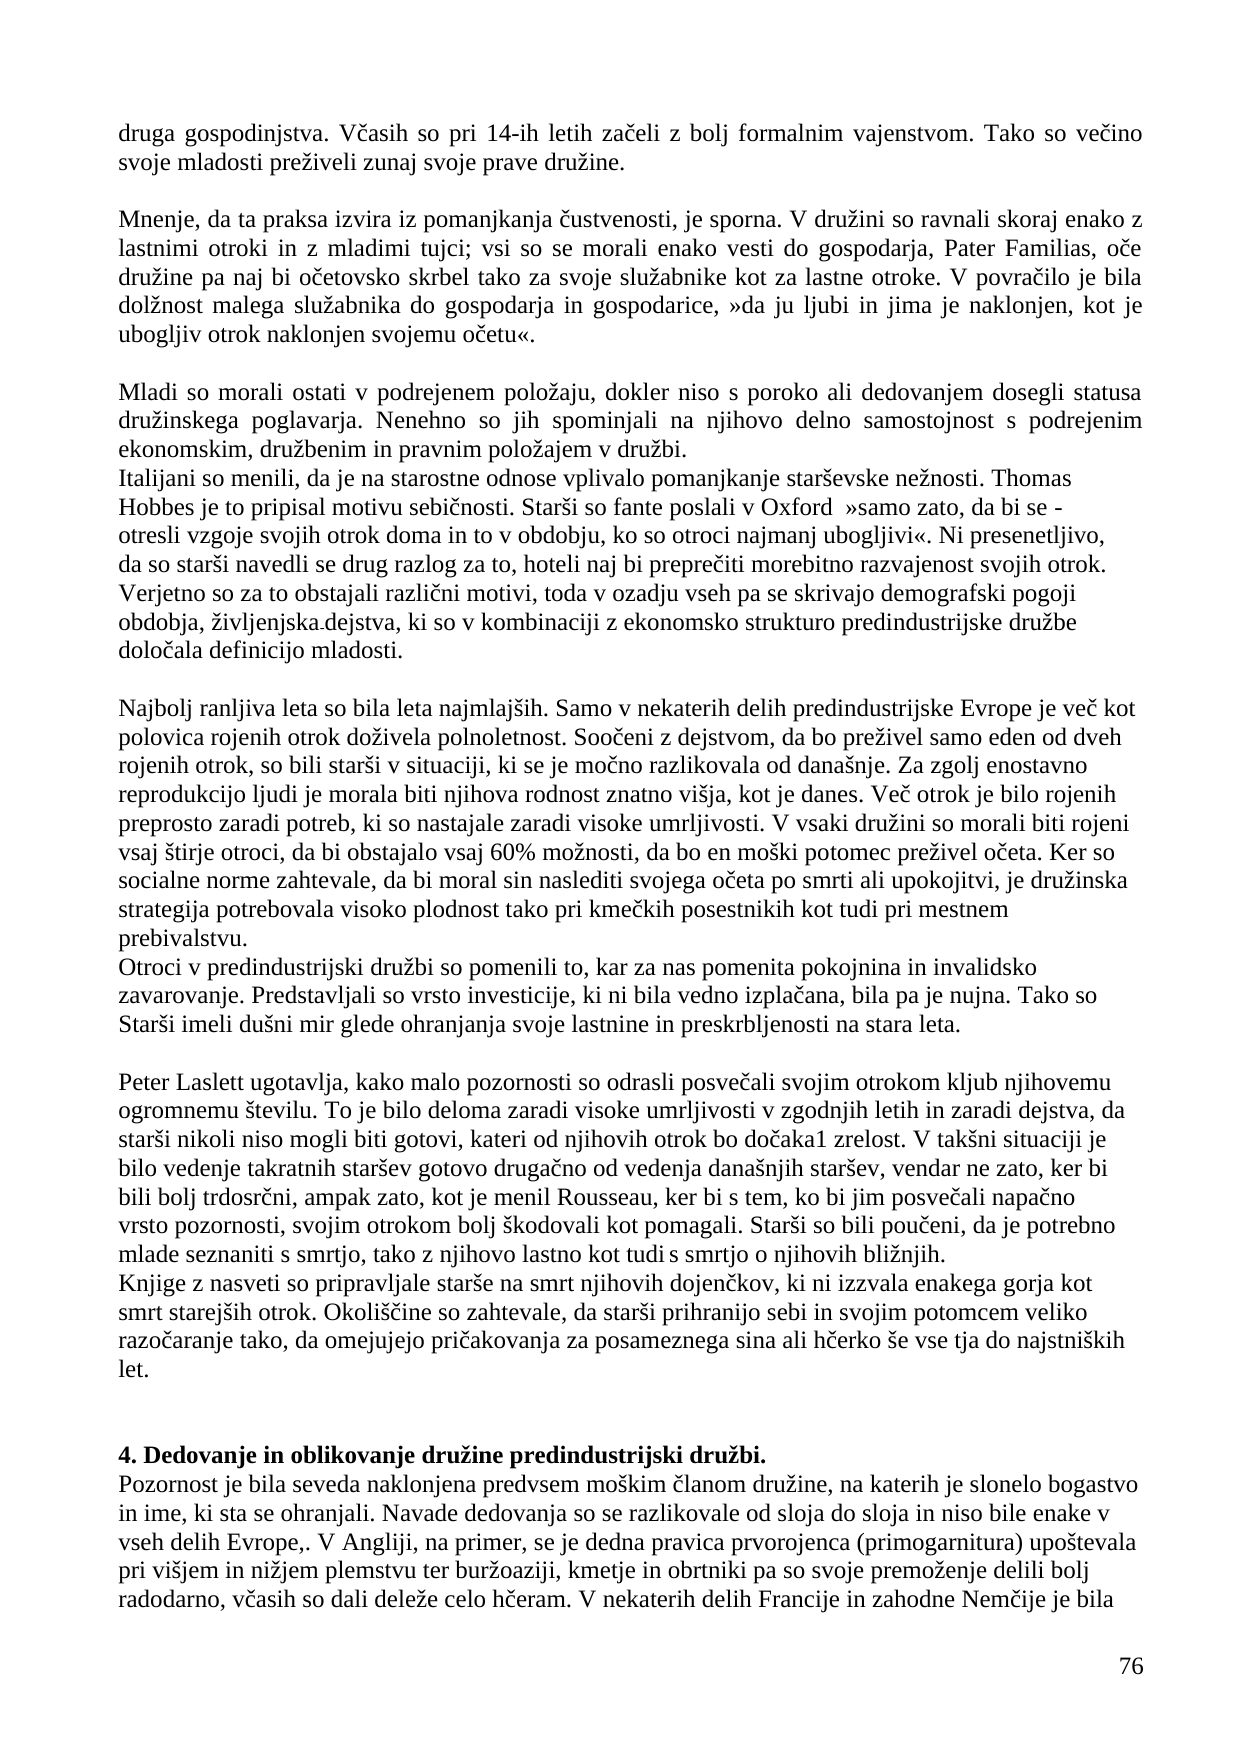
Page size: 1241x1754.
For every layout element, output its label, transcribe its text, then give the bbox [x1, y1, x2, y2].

text Najbolj ranljiva leta so bila leta najmlajših. Samo v nekaterih delih predindustrijske Evrope je več kot polovica rojenih otrok doživela polnoletnost. Soočeni z dejstvom, da bo preživel samo eden od dveh rojenih otrok, so bili starši v situaciji, ki se je močno razlikovala od današnje. Za zgolj enostavno reprodukcijo ljudi je morala biti njihova rodnost znatno višja, kot je danes. Več otrok je bilo rojenih preprosto zaradi potreb, ki so nastajale zaradi visoke umrljivosti. V vsaki družini so morali biti rojeni vsaj štirje otroci, da bi obstajalo vsaj 60% možnosti, da bo en moški potomec preživel očeta. Ker so socialne norme zahtevale, da bi moral sin naslediti svojega očeta po smrti ali upokojitvi, je družinska strategija potrebovala visoko plodnost tako pri kmečkih posestnikih kot tudi pri mestnem prebivalstvu. [118, 693, 1144, 952]
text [118, 1469, 1144, 1613]
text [118, 118, 1144, 176]
text Mnenje, da ta praksa izvira iz pomanjkanja čustvenosti, je sporna. V družini so ravnali skoraj enako z lastnimi otroki in z mladimi tujci; vsi so se morali enako vesti do gospodarja, Pater Familias, oče družine pa naj bi očetovsko skrbel tako za svoje služabnike kot za lastne otroke. V povračilo je bila dolžnost malega služabnika do gospodarja in gospodarice, »da ju ljubi in jima je naklonjen, kot je ubogljiv otrok naklonjen svojemu očetu«. [118, 204, 1144, 348]
text Mladi so morali ostati v podrejenem položaju, dokler niso s poroko ali dedovanjem dosegli statusa družinskega poglavarja. Nenehno so jih spominjali na njihovo delno samostojnost s podrejenim ekonomskim, družbenim in pravnim položajem v družbi. [118, 377, 1144, 463]
text Peter Laslett ugotavlja, kako malo pozornosti so odrasli posvečali svojim otrokom kljub njihovemu ogromnemu številu. To je bilo deloma zaradi visoke umrljivosti v zgodnjih letih in zaradi dejstva, da starši nikoli niso mogli biti gotovi, kateri od njihovih otrok bo dočaka1 zrelost. V takšni situaciji je bilo vedenje takratnih staršev gotovo drugačno od vedenja današnjih staršev, vendar ne zato, ker bi bili bolj trdosrčni, ampak zato, kot je menil Rousseau, ker bi s tem, ko bi jim posvečali napačno vrsto pozornosti, svojim otrokom bolj škodovali kot pomagali. Starši so bili poučeni, da je potrebno mlade seznaniti s smrtjo, tako z njihovo lastno kot tudi s smrtjo o njihovih bližnjih. [118, 1067, 1129, 1268]
text Knjige z nasveti so pripravljale starše na smrt njihovih dojenčkov, ki ni izzvala enakega gorja kot smrt starejših otrok. Okoliščine so zahtevale, da starši prihranijo sebi in svojim potomcem veliko razočaranje tako, da omejujejo pričakovanja za posameznega sina ali hčerko še vse tja do najstniških let. [118, 1268, 1129, 1383]
text Italijani so menili, da je na starostne odnose vplivalo pomanjkanje starševske nežnosti. Thomas Hobbes je to pripisal motivu sebičnosti. Starši so fante poslali v Oxford »samo zato, da bi se otresli vzgoje svojih otrok doma in to v obdobju, ko so otroci najmanj ubogljivi«. Ni presenetljivo, da so starši navedli se drug razlog za to, hoteli naj bi preprečiti morebitno razvajenost svojih otrok. Verjetno so za to obstajali različni motivi, toda v ozadju vseh pa se skrivajo demografski pogoji obdobja, življenjska-dejstva, ki so v kombinaciji z ekonomsko strukturo predindustrijske družbe določala definicijo mladosti. [118, 463, 1114, 664]
text Otroci v predindustrijski družbi so pomenili to, kar za nas pomenita pokojnina in invalidsko zavarovanje. Predstavljali so vrsto investicije, ki ni bila vedno izplačana, bila pa je nujna. Tako so Starši imeli dušni mir glede ohranjanja svoje lastnine in preskrbljenosti na stara leta. [118, 952, 1114, 1038]
text 4. Dedovanje in oblikovanje družine predindustrijski družbi. [118, 1441, 1144, 1469]
